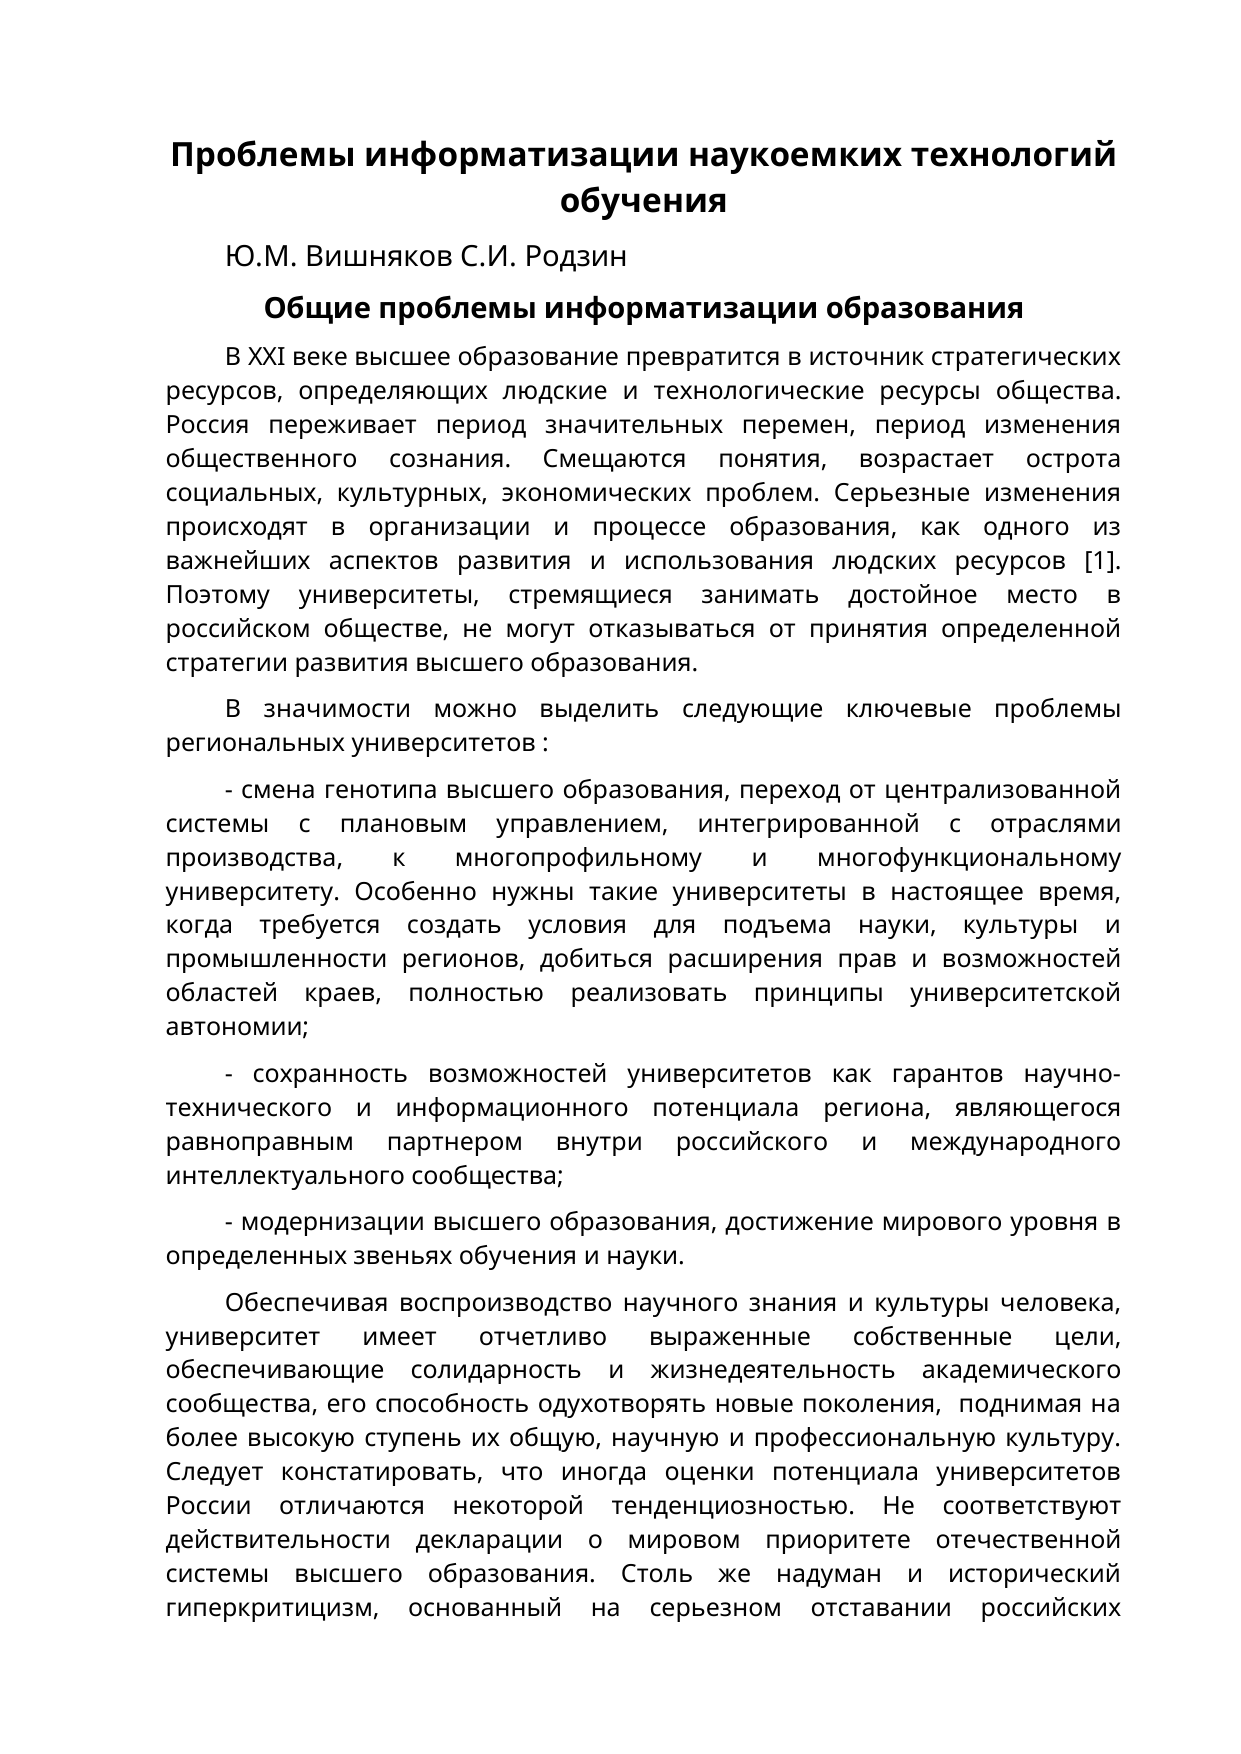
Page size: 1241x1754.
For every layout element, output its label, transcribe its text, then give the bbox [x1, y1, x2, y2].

text Общие проблемы информатизации образования [165, 287, 1122, 327]
text В XXI веке высшее образование превратится в источник стратегических ресурсов, определяющих людские и технологические ресурсы общества. Россия переживает период значительных перемен, период изменения общественного сознания. Смещаются понятия, возрастает острота социальных, культурных, экономических проблем. Серьезные изменения происходят в организации и процессе образования, как одного из важнейших аспектов развития и использования людских ресурсов [1]. Поэтому университеты, стремящиеся занимать достойное место в российском обществе, не могут отказываться от принятия определенной стратегии развития высшего образования. [165, 339, 1122, 679]
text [165, 1284, 1122, 1624]
text Проблемы информатизации наукоемких технологий обучения [165, 131, 1122, 223]
text В значимости можно выделить следующие ключевые проблемы региональных университетов : [165, 691, 1122, 759]
text - сохранность возможностей университетов как гарантов научно-технического и информационного потенциала региона, являющегося равноправным партнером внутри российского и международного интеллектуального сообщества; [165, 1056, 1122, 1192]
text - модернизации высшего образования, достижение мирового уровня в определенных звеньях обучения и науки. [165, 1204, 1122, 1272]
text - смена генотипа высшего образования, переход от централизованной системы с плановым управлением, интегрированной с отраслями производства, к многопрофильному и многофункциональному университету. Особенно нужны такие университеты в настоящее время, когда требуется создать условия для подъема науки, культуры и промышленности регионов, добиться расширения прав и возможностей областей краев, полностью реализовать принципы университетской автономии; [165, 772, 1122, 1043]
text Ю.М. Вишняков С.И. Родзин [165, 235, 1122, 275]
